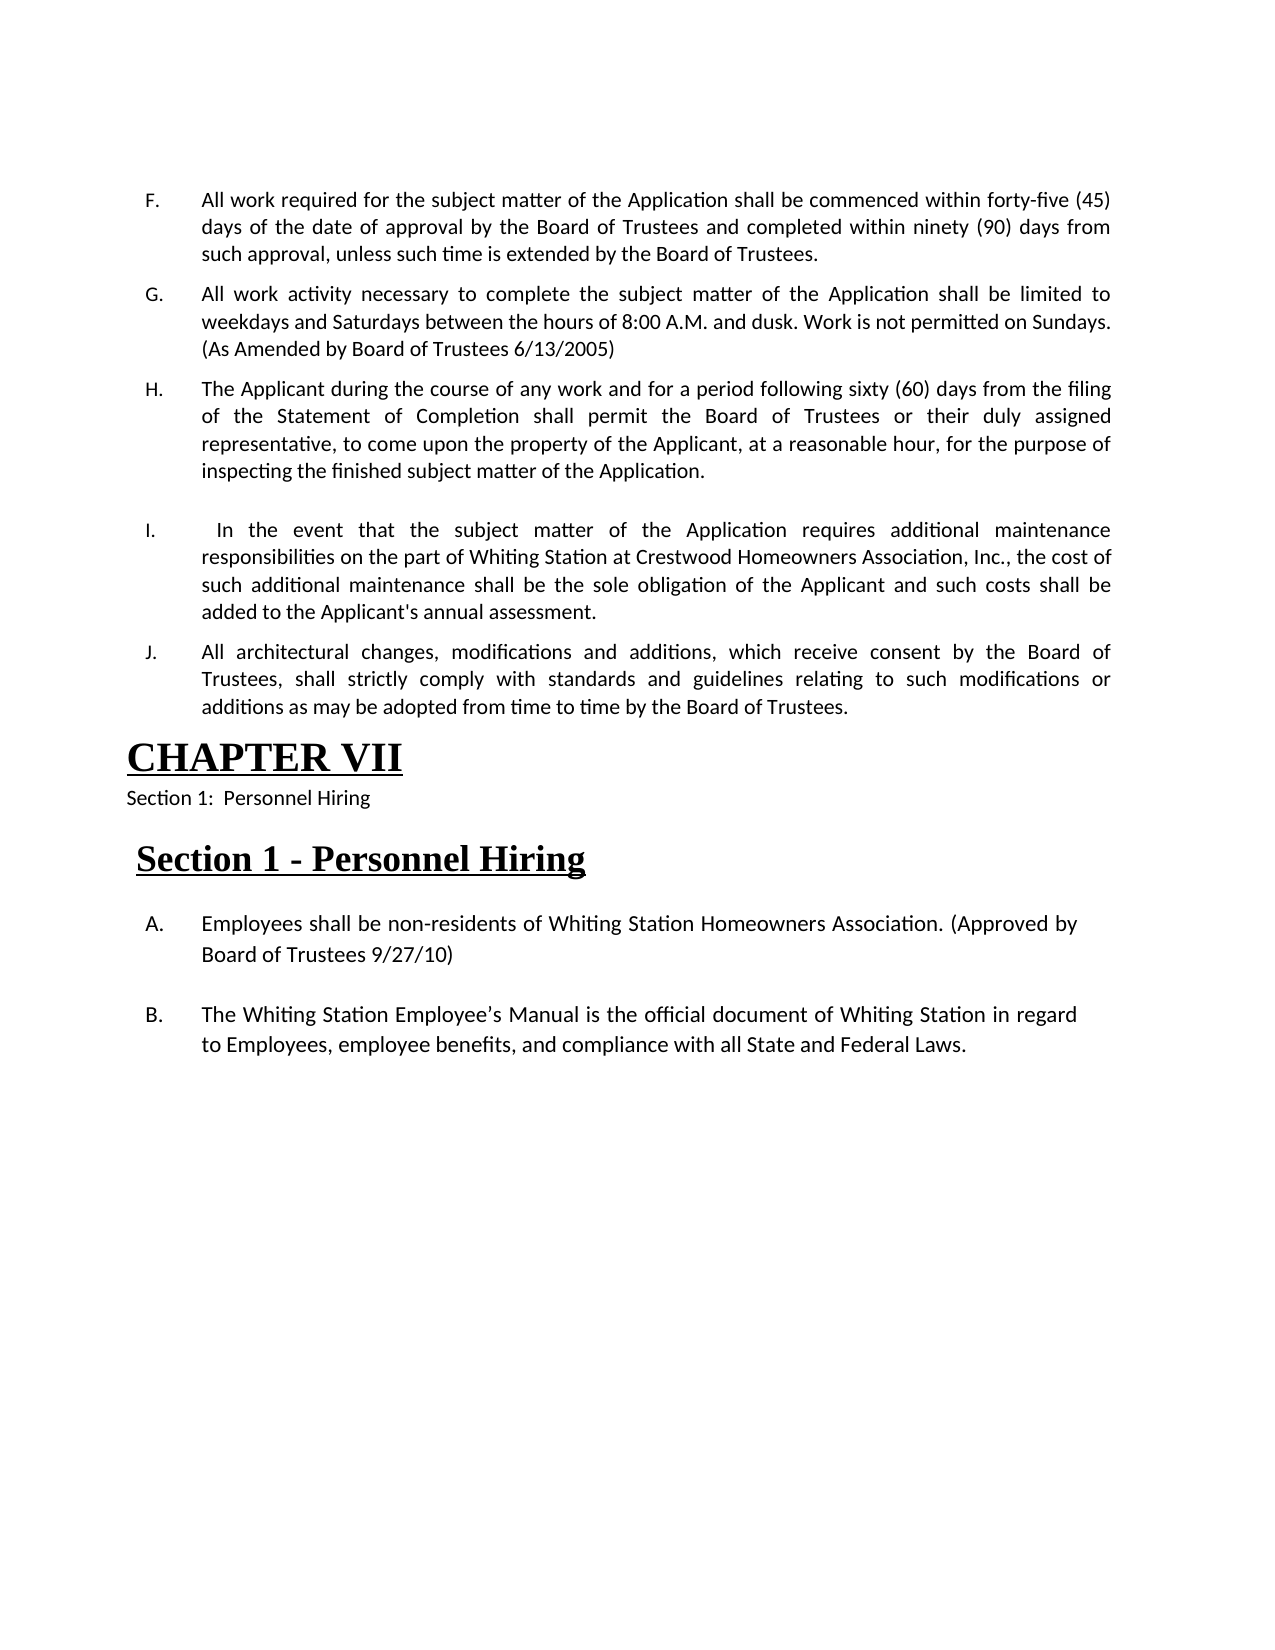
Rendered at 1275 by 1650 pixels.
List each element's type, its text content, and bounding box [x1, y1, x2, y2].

list All work required for the subject matter of the Application shall be commenced within forty-five (45) days of the date of approval by the Board of Trustees and completed within ninety (90) days from such approval, unless such time is extended by the Board of Trustees. [145, 186, 1112, 267]
list The Whiting Station Employee’s Manual is the official document of Whiting Station in regard to Employees, employee benefits, and compliance with all State and Federal Laws. [145, 1000, 1079, 1058]
text Section 1: Personnel Hiring [126, 784, 1113, 811]
list In the event that the subject matter of the Application requires additional maintenance responsibilities on the part of Whiting Station at Crestwood Homeowners Association, Inc., the cost of such additional maintenance shall be the sole obligation of the Applicant and such costs shall be added to the Applicant's annual assessment. [145, 516, 1112, 625]
list All architectural changes, modifications and additions, which receive consent by the Board of Trustees, shall strictly comply with standards and guidelines relating to such modifications or additions as may be adopted from time to time by the Board of Trustees. [145, 638, 1112, 719]
list All work activity necessary to complete the subject matter of the Application shall be limited to weekdays and Saturdays between the hours of 8:00 A.M. and dusk. Work is not permitted on Sundays. (As Amended by Board of Trustees 6/13/2005) [145, 280, 1112, 362]
list The Applicant during the course of any work and for a period following sixty (60) days from the filing of the Statement of Completion shall permit the Board of Trustees or their duly assigned representative, to come upon the property of the Applicant, at a reasonable hour, for the purpose of inspecting the finished subject matter of the Application. [145, 375, 1113, 484]
text Section 1 - Personnel Hiring [126, 836, 1116, 879]
text CHAPTER VII [126, 733, 1116, 781]
list Employees shall be non-residents of Whiting Station Homeowners Association. (Approved by Board of Trustees 9/27/10) [145, 909, 1079, 968]
